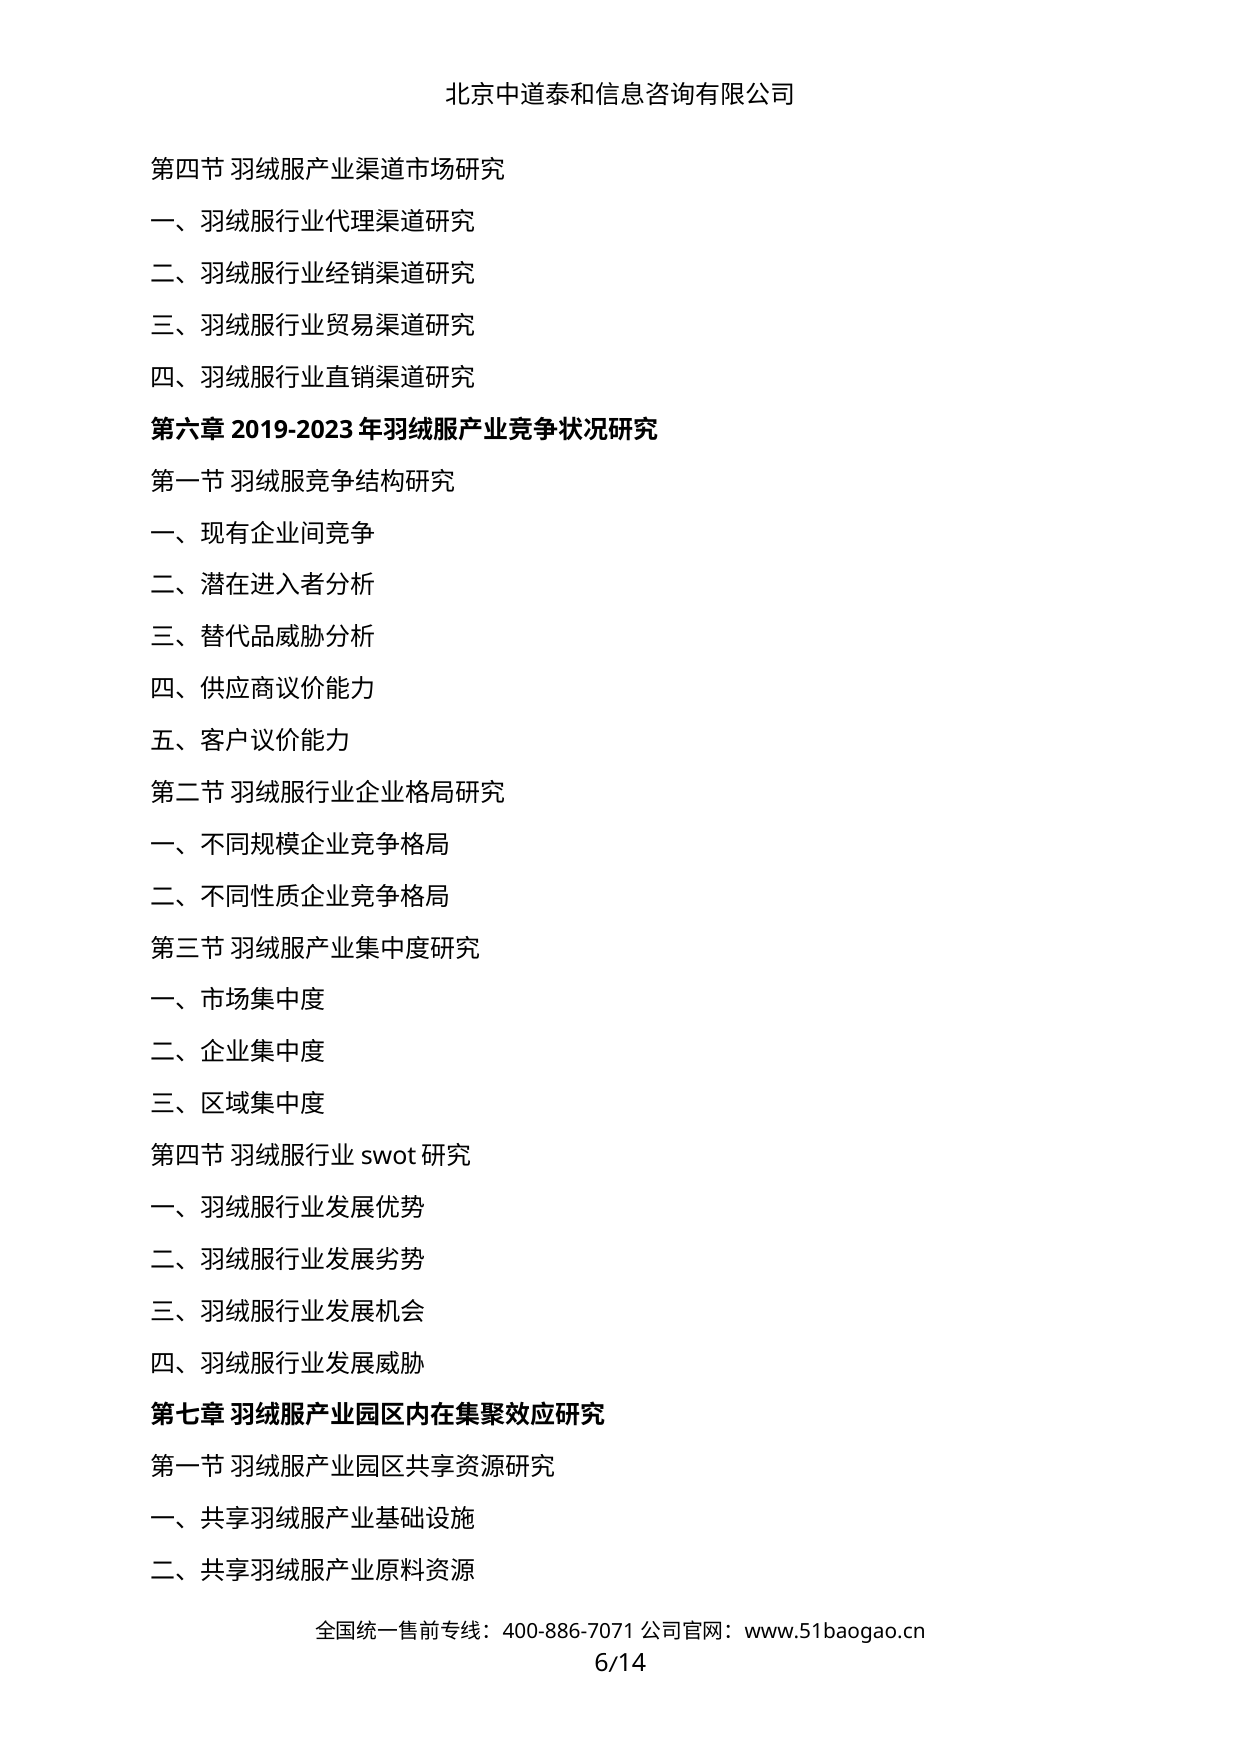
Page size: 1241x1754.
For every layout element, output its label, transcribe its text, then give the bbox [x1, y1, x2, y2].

text 二、潜在进入者分析 [150, 565, 1090, 601]
text 四、羽绒服行业直销渠道研究 [150, 357, 1090, 394]
text 一、不同规模企业竞争格局 [150, 824, 1090, 861]
text 三、区域集中度 [150, 1084, 1090, 1120]
text 第四节 羽绒服产业渠道市场研究 [150, 150, 1090, 186]
text 第一节 羽绒服产业园区共享资源研究 [150, 1447, 1090, 1483]
text 一、现有企业间竞争 [150, 513, 1090, 549]
text 三、羽绒服行业贸易渠道研究 [150, 306, 1090, 342]
text 一、市场集中度 [150, 980, 1090, 1016]
text 三、羽绒服行业发展机会 [150, 1291, 1090, 1327]
text 第四节 羽绒服行业swot研究 [150, 1136, 1090, 1172]
text 第二节 羽绒服行业企业格局研究 [150, 772, 1090, 809]
text 二、不同性质企业竞争格局 [150, 876, 1090, 912]
text 一、羽绒服行业代理渠道研究 [150, 202, 1090, 238]
text 三、替代品威胁分析 [150, 617, 1090, 653]
text 第七章 羽绒服产业园区内在集聚效应研究 [150, 1395, 1090, 1431]
text 第六章 2019-2023年羽绒服产业竞争状况研究 [150, 409, 1090, 446]
text 第一节 羽绒服竞争结构研究 [150, 461, 1090, 497]
text 二、企业集中度 [150, 1032, 1090, 1068]
text 一、共享羽绒服产业基础设施 [150, 1499, 1090, 1535]
text 二、共享羽绒服产业原料资源 [150, 1551, 1090, 1587]
text 四、羽绒服行业发展威胁 [150, 1343, 1090, 1379]
text 第三节 羽绒服产业集中度研究 [150, 928, 1090, 964]
text 一、羽绒服行业发展优势 [150, 1187, 1090, 1224]
text 四、供应商议价能力 [150, 669, 1090, 705]
text 二、羽绒服行业发展劣势 [150, 1239, 1090, 1276]
text 五、客户议价能力 [150, 721, 1090, 757]
text 二、羽绒服行业经销渠道研究 [150, 254, 1090, 290]
